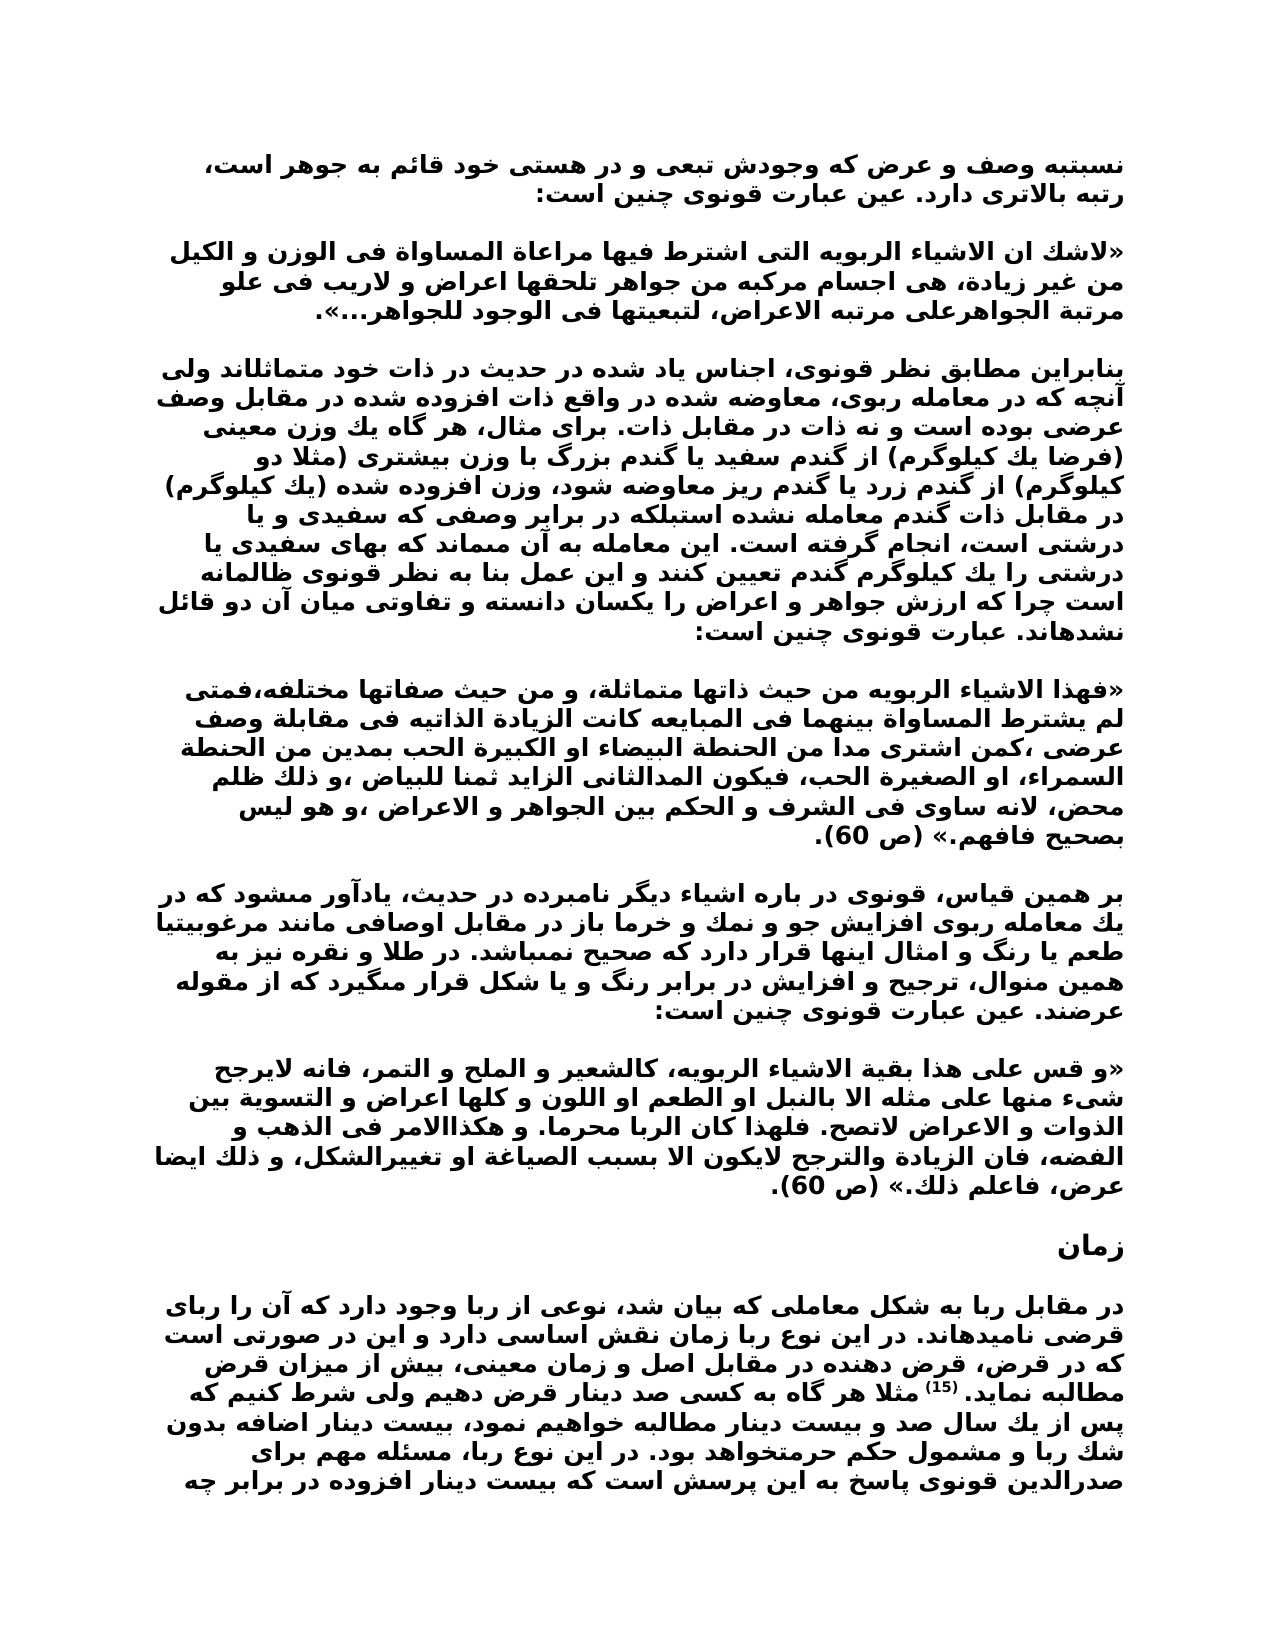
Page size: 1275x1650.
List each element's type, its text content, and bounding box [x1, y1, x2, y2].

text «لاشك ان الاشياء الربويه التى اشترط فيها مراعاة المساواة فى الوزن و الكيل من غير زيادة، هى اجسام مركبه من جواهر تلحقها اعراض و لاريب فى علو مرتبة الجواهرعلى مرتبه الاعراض، لتبعيتها فى الوجود للجواهر...». [150, 237, 1125, 325]
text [150, 150, 1125, 208]
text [150, 1291, 1125, 1495]
text زمان [150, 1229, 1125, 1262]
text «فهذا الاشياء الربويه من حيث ذاتها متماثلة، و من حيث صفاتها مختلفه،فمتى لم يشترط المساواة بينهما فى المبايعه كانت الزيادة الذاتيه فى مقابلة وصف عرضى ،كمن اشترى مدا من الحنطة البيضاء او الكبيرة الحب بمدين من الحنطة السمراء، او الصغيرة الحب، فيكون المدالثانى الزايد ثمنا للبياض ،و ذلك ظلم محض، لانه ساوى فى الشرف و الحكم بين الجواهر و الاعراض ،و هو ليس بصحيح فافهم.» (ص 60). [150, 675, 1125, 850]
text بر همين قياس، قونوى در باره اشياء ديگر نامبرده در حديث، يادآور مى‏شود كه در يك معامله ربوى افزايش جو و نمك و خرما باز در مقابل اوصافى مانند مرغوبيت‏يا طعم يا رنگ و امثال اينها قرار دارد كه صحيح نمى‏باشد. در طلا و نقره نيز به همين منوال، ترجيح و افزايش در برابر رنگ و يا شكل قرار مى‏گيرد كه از مقوله عرضند. عين عبارت قونوى چنين است: [150, 879, 1125, 1025]
text بنابراين مطابق نظر قونوى، اجناس ياد شده در حديث در ذات خود متماثل‏اند ولى آنچه كه در معامله ربوى، معاوضه شده در واقع ذات افزوده شده در مقابل وصف عرضى بوده است و نه ذات در مقابل ذات. براى مثال، هر گاه يك وزن معينى (فرضا يك كيلوگرم) از گندم سفيد يا گندم بزرگ با وزن بيشترى (مثلا دو كيلوگرم) از گندم زرد يا گندم ريز معاوضه شود، وزن افزوده شده (يك كيلوگرم) در مقابل ذات گندم معامله نشده است‏بلكه در برابر وصفى كه سفيدى و يا درشتى است، انجام گرفته است. اين معامله به آن مى‏ماند كه بهاى سفيدى يا درشتى را يك كيلوگرم گندم تعيين كنند و اين عمل بنا به نظر قونوى ظالمانه است چرا كه ارزش جواهر و اعراض را يكسان دانسته و تفاوتى ميان آن دو قائل نشده‏اند. عبارت قونوى چنين است: [150, 354, 1125, 646]
text «و قس على هذا بقية الاشياء الربويه، كالشعير و الملح و التمر، فانه لايرجح شى‏ء منها على مثله الا بالنبل او الطعم او اللون و كلها اعراض و التسوية بين الذوات و الاعراض لاتصح. فلهذا كان الربا محرما. و هكذاالامر فى الذهب و الفضه، فان الزيادة والترجح لايكون الا بسبب الصياغة او تغييرالشكل، و ذلك ايضا عرض، فاعلم ذلك.» (ص 60). [150, 1054, 1125, 1200]
